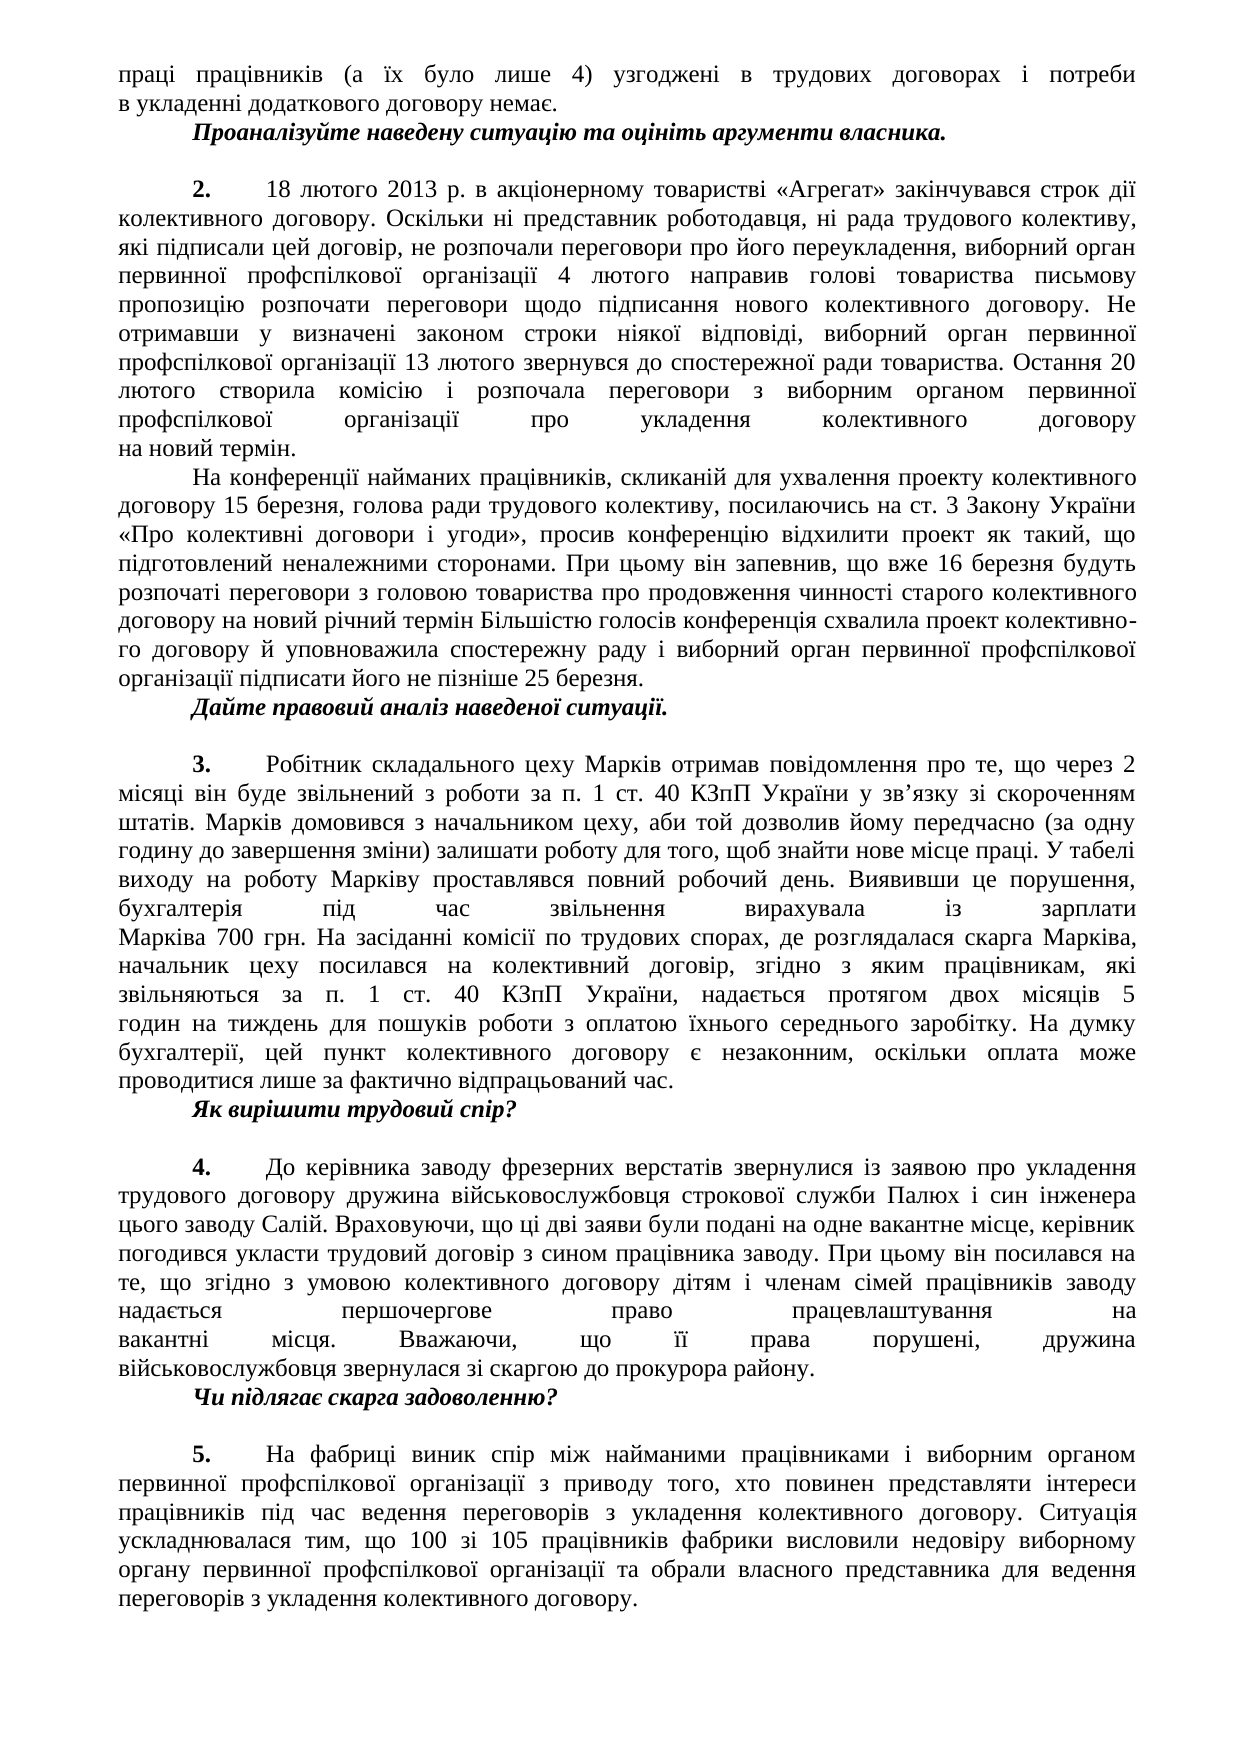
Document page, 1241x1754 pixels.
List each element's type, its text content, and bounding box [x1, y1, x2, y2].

text 2. 18 лютого 2013 р. в акціонерному товаристві «Агрегат» закінчувався строк дії колективного договору. Оскільки ні представник роботодавця, ні рада трудового колективу, які підписали цей договір, не розпочали переговори про його переукладення, виборний орган первинної профспілкової організації 4 лютого направив голові товариства письмову пропозицію розпочати переговори щодо підписання нового колективного договору. Не отримавши у визначені законом строки ніякої відповіді, виборний орган первинної профспілкової організації 13 лютого звернувся до спостережної ради товариства. Остання 20 лютого створила комісію і розпочала переговори з виборним органом первинної профспілкової організації про укладення колективного договору на новий термін. [118, 174, 1137, 462]
text 5. На фабриці виник спір між найманими працівниками і виборним органом первинної профспілкової організації з приводу того, хто повинен представляти інтереси працівників під час ведення переговорів з укладення колективного договору. Ситуація ускладнювалася тим, що 100 зі 105 працівників фабрики висловили недовіру виборному органу первинної профспілкової організації та обрали власного представника для ведення переговорів з укладення колективного договору. [118, 1439, 1137, 1612]
text Як вирішити трудовий спір? [118, 1094, 1137, 1123]
text Проаналізуйте наведену ситуацію та оцініть аргументи власника. [118, 117, 1137, 145]
text Чи підлягає скарга задоволенню? [118, 1382, 1137, 1410]
text На конференції найманих працівників, скликаній для ухвалення проекту колективного договору 15 березня, голова ради трудового колективу, посилаючись на ст. 3 Закону України «Про колективні договори і угоди», просив конференцію відхилити проект як такий, що підготовлений неналежними сторонами. При цьому він запевнив, що вже 16 березня будуть розпочаті переговори з головою товариства про продовження чинності старого колективного договору на новий річний термін Більшістю голосів конференція схвалила проект колективного договору й уповноважила спостережну раду і виборний орган первинної профспілкової організації підписати його не пізніше 25 березня. [118, 462, 1137, 692]
text 4. До керівника заводу фрезерних верстатів звернулися із заявою про укладення трудового договору дружина військовослужбовця строкової служби Палюх і син інженера цього заводу Салій. Враховуючи, що ці дві заяви були подані на одне вакантне місце, керівник погодився укласти трудовий договір з сином працівника заводу. При цьому він посилався на те, що згідно з умовою колективного договору дітям і членам сімей працівників заводу надається першочергове право працевлаштування на вакантні місця. Вважаючи, що її права порушені, дружина військовослужбовця звернулася зі скаргою до прокурора району. [118, 1152, 1137, 1382]
text Дайте правовий аналіз наведеної ситуації. [118, 692, 1137, 720]
text 3. Робітник складального цеху Марків отримав повідомлення про те, що через 2 місяці він буде звільнений з роботи за п. 1 ст. 40 КЗпП України у зв’язку зі скороченням штатів. Марків домовився з начальником цеху, аби той дозволив йому передчасно (за одну годину до завершення зміни) залишати роботу для того, щоб знайти нове місце праці. У табелі виходу на роботу Марківу проставлявся повний робочий день. Виявивши це порушення, бухгалтерія під час звільнення вирахувала із зарплати Марківа 700 грн. На засіданні комісії по трудових спорах, де розглядалася скарга Марківа, начальник цеху посилався на колективний договір, згідно з яким працівникам, які звільняються за п. 1 ст. 40 КЗпП України, надається протягом двох місяців 5 годин на тиждень для пошуків роботи з оплатою їхнього середнього заробітку. На думку бухгалтерії, цей пункт колективного договору є незаконним, оскільки оплата може проводитися лише за фактично відпрацьований час. [118, 749, 1137, 1094]
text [118, 59, 1137, 117]
